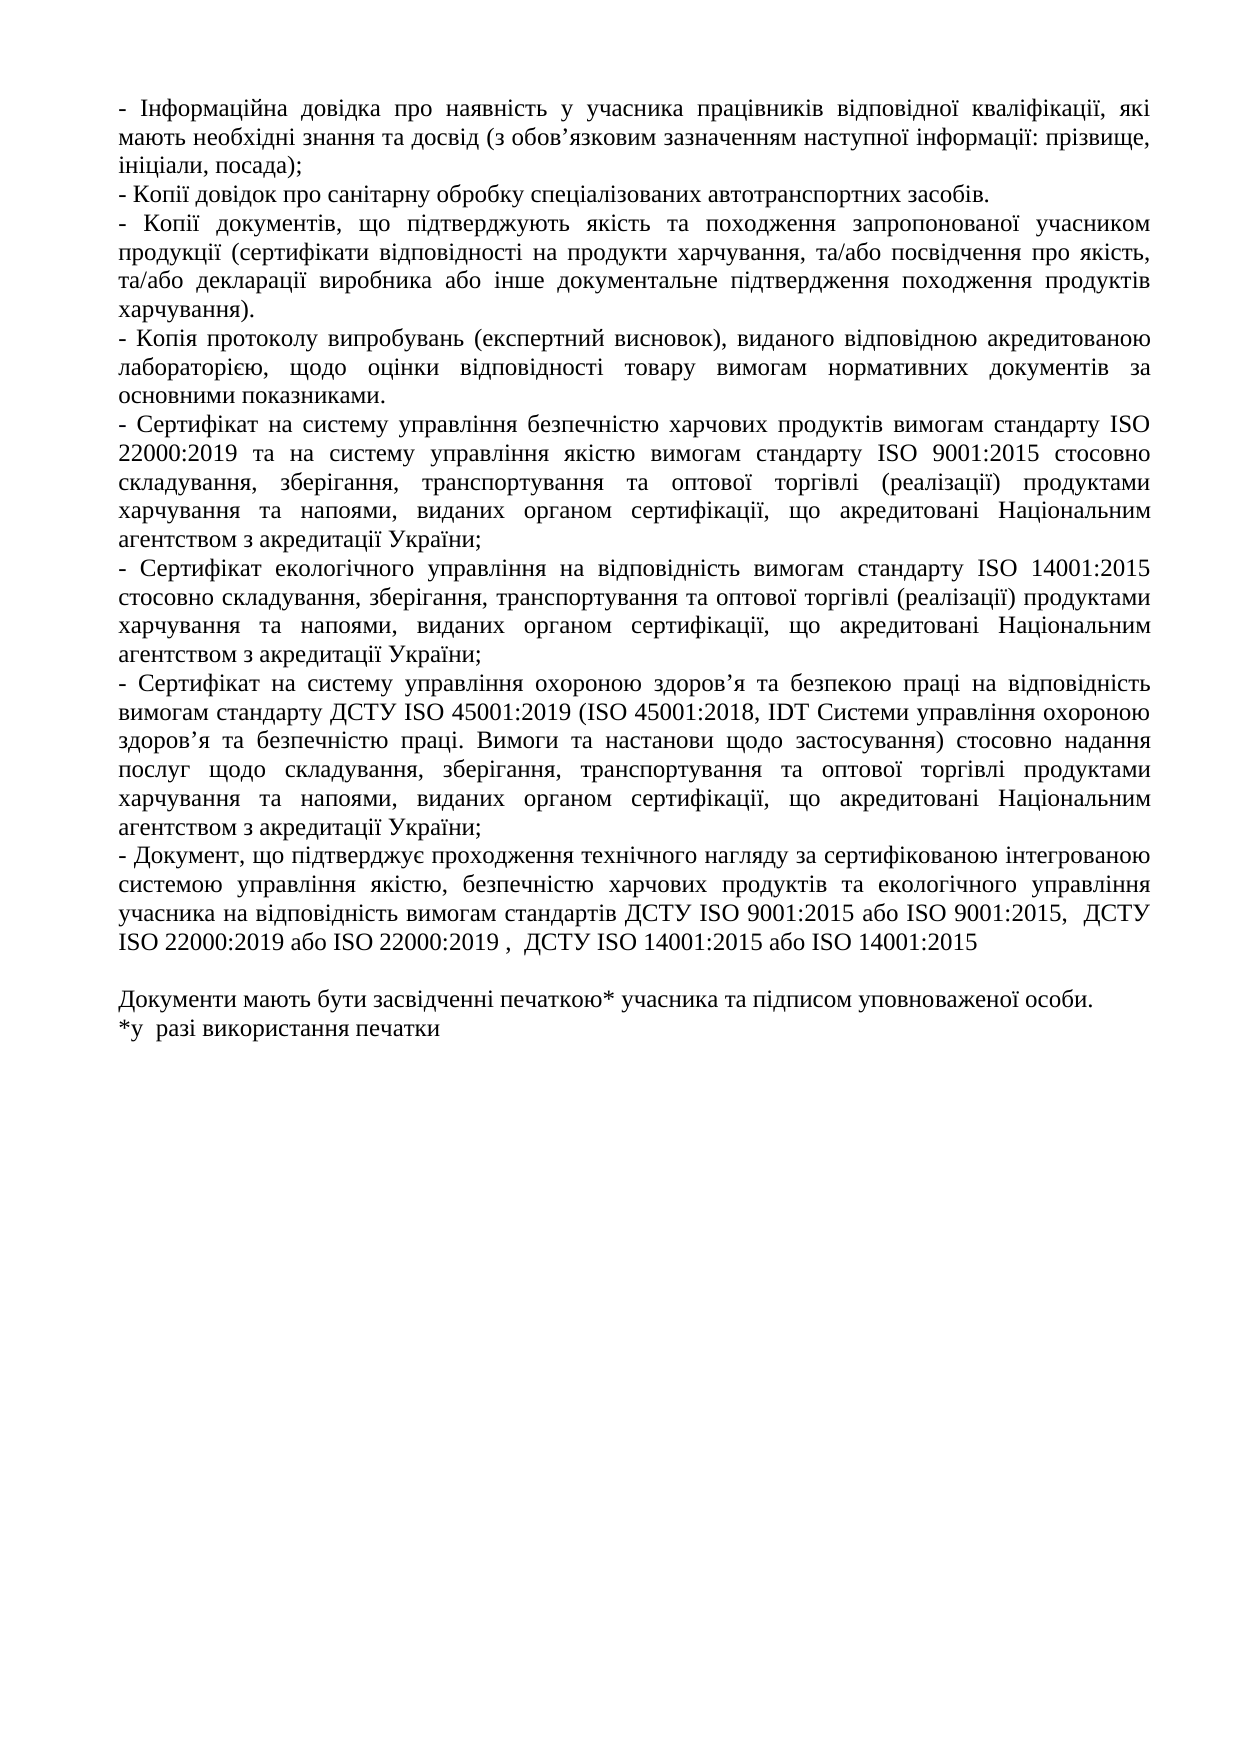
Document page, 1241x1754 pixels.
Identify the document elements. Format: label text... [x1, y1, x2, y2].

text - Інформаційна довідка про наявність у учасника працівників відповідної кваліфікації, які мають необхідні знання та досвід (з обов’язковим зазначенням наступної інформації: прізвище, ініціали, посада); [118, 93, 1152, 179]
text - Копії документів, що підтверджують якість та походження запропонованої учасником продукції (сертифікати відповідності на продукти харчування, та/або посвідчення про якість, та/або декларації виробника або інше документальне підтвердження походження продуктів харчування). [118, 208, 1152, 323]
text - Сертифікат на систему управління охороною здоров’я та безпекою праці на відповідність вимогам стандарту ДСТУ ISO 45001:2019 (ISO 45001:2018, IDT Системи управління охороною здоров’я та безпечністю праці. Вимоги та настанови щодо застосування) стосовно надання послуг щодо складування, зберігання, транспортування та оптової торгівлі продуктами харчування та напоями, виданих органом сертифікації, що акредитовані Національним агентством з акредитації України; [118, 668, 1152, 840]
text - Документ, що підтверджує проходження технічного нагляду за сертифікованою інтегрованою системою управління якістю, безпечністю харчових продуктів та екологічного управління учасника на відповідність вимогам стандартів ДСТУ ISO 9001:2015 або ISO 9001:2015, ДСТУ ISO 22000:2019 або ISO 22000:2019 , ДСТУ ISO 14001:2015 або ISO 14001:2015 [118, 840, 1152, 955]
text - Сертифікат на систему управління безпечністю харчових продуктів вимогам стандарту ISO 22000:2019 та на систему управління якістю вимогам стандарту ISO 9001:2015 стосовно складування, зберігання, транспортування та оптової торгівлі (реалізації) продуктами харчування та напоями, виданих органом сертифікації, що акредитовані Національним агентством з акредитації України; [118, 409, 1152, 553]
text *у разі використання печатки [118, 1013, 1152, 1042]
text Документи мають бути засвідченні печаткою* учасника та підписом уповноваженої особи. [118, 984, 1152, 1013]
text - Копія протоколу випробувань (експертний висновок), виданого відповідною акредитованою лабораторією, щодо оцінки відповідності товару вимогам нормативних документів за основними показниками. [118, 323, 1152, 409]
text - Копії довідок про санітарну обробку спеціалізованих автотранспортних засобів. [118, 179, 1119, 208]
text - Сертифікат екологічного управління на відповідність вимогам стандарту ISO 14001:2015 стосовно складування, зберігання, транспортування та оптової торгівлі (реалізації) продуктами харчування та напоями, виданих органом сертифікації, що акредитовані Національним агентством з акредитації України; [118, 553, 1152, 668]
